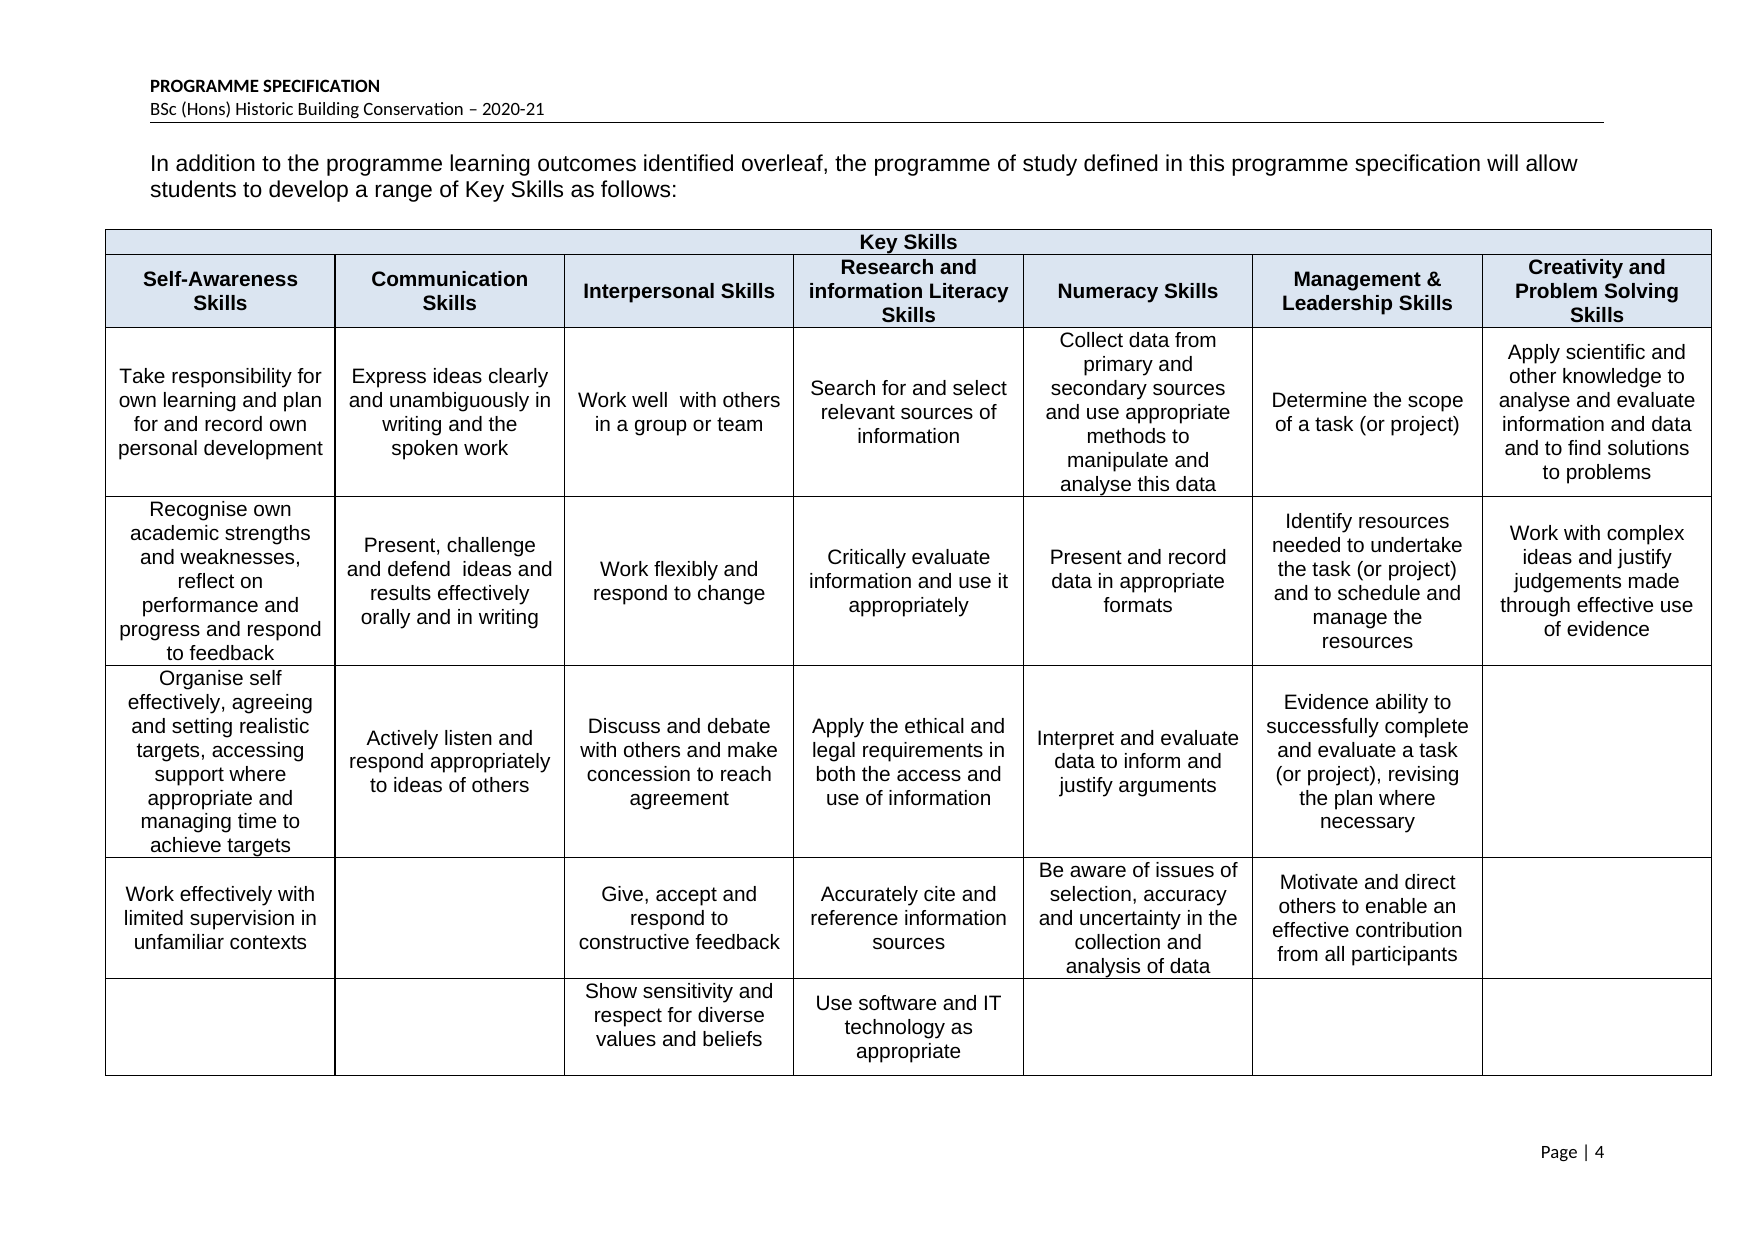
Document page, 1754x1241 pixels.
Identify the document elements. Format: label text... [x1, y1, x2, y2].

table_cell Be aware of issues of selection, accuracy and uncertainty in the collection and analysis of data [1024, 858, 1252, 978]
table_cell Work flexibly and respond to change [565, 497, 793, 664]
table_cell Use software and IT technology as appropriate [794, 979, 1023, 1075]
table_cell Motivate and direct others to enable an effective contribution from all participants [1253, 858, 1482, 978]
table_cell Self-Awareness Skills [106, 255, 334, 327]
table_cell Express ideas clearly and unambiguously in writing and the spoken work [336, 328, 564, 496]
table_cell Apply scientific and other knowledge to analyse and evaluate information and data and to find solutions to problems [1483, 328, 1711, 496]
table_cell Actively listen and respond appropriately to ideas of others [336, 666, 564, 857]
table_cell Interpret and evaluate data to inform and justify arguments [1024, 666, 1252, 857]
text In addition to the programme learning outcomes identified overleaf, the programme of study defined in this programme specification will allow [150, 150, 1604, 176]
table_cell Organise self effectively, agreeing and setting realistic targets, accessing support where appropriate and managing time to achieve targets [106, 666, 334, 857]
table_cell Present, challenge and defend ideas and results effectively orally and in writing [336, 497, 564, 664]
table_cell [1483, 666, 1711, 857]
table_cell Collect data from primary and secondary sources and use appropriate methods to manipulate and analyse this data [1024, 328, 1252, 496]
table_cell Communication Skills [336, 255, 564, 327]
table_cell Apply the ethical and legal requirements in both the access and use of information [794, 666, 1023, 857]
table_cell Numeracy Skills [1024, 255, 1252, 327]
table_cell [1483, 858, 1711, 978]
table_cell Identify resources needed to undertake the task (or project) and to schedule and manage the resources [1253, 497, 1482, 664]
table_cell Creativity and Problem Solving Skills [1483, 255, 1711, 327]
text students to develop a range of Key Skills as follows: [150, 176, 1604, 203]
table_cell Show sensitivity and respect for diverse values and beliefs [565, 979, 793, 1075]
table_cell Interpersonal Skills [565, 255, 793, 327]
table_cell Discuss and debate with others and make concession to reach agreement [565, 666, 793, 857]
table_cell Work well with others in a group or team [565, 328, 793, 496]
table_cell Management & Leadership Skills [1253, 255, 1482, 327]
table_cell Determine the scope of a task (or project) [1253, 328, 1482, 496]
table_cell Work with complex ideas and justify judgements made through effective use of evidence [1483, 497, 1711, 664]
table_cell [336, 858, 564, 978]
table_cell Work effectively with limited supervision in unfamiliar contexts [106, 858, 334, 978]
table_header Key Skills [106, 230, 1711, 254]
table_cell Accurately cite and reference information sources [794, 858, 1023, 978]
table_cell Search for and select relevant sources of information [794, 328, 1023, 496]
table_cell [1024, 979, 1252, 1075]
table_cell Give, accept and respond to constructive feedback [565, 858, 793, 978]
table_cell Take responsibility for own learning and plan for and record own personal development [106, 328, 334, 496]
table_cell Evidence ability to successfully complete and evaluate a task (or project), revising the plan where necessary [1253, 666, 1482, 857]
table_cell Research and information Literacy Skills [794, 255, 1023, 327]
table_cell [1483, 979, 1711, 1075]
table_cell Critically evaluate information and use it appropriately [794, 497, 1023, 664]
table_cell [336, 979, 564, 1075]
table_cell Present and record data in appropriate formats [1024, 497, 1252, 664]
table_cell [106, 979, 334, 1075]
table_cell Recognise own academic strengths and weaknesses, reflect on performance and progress and respond to feedback [106, 497, 334, 664]
table_cell [1253, 979, 1482, 1075]
